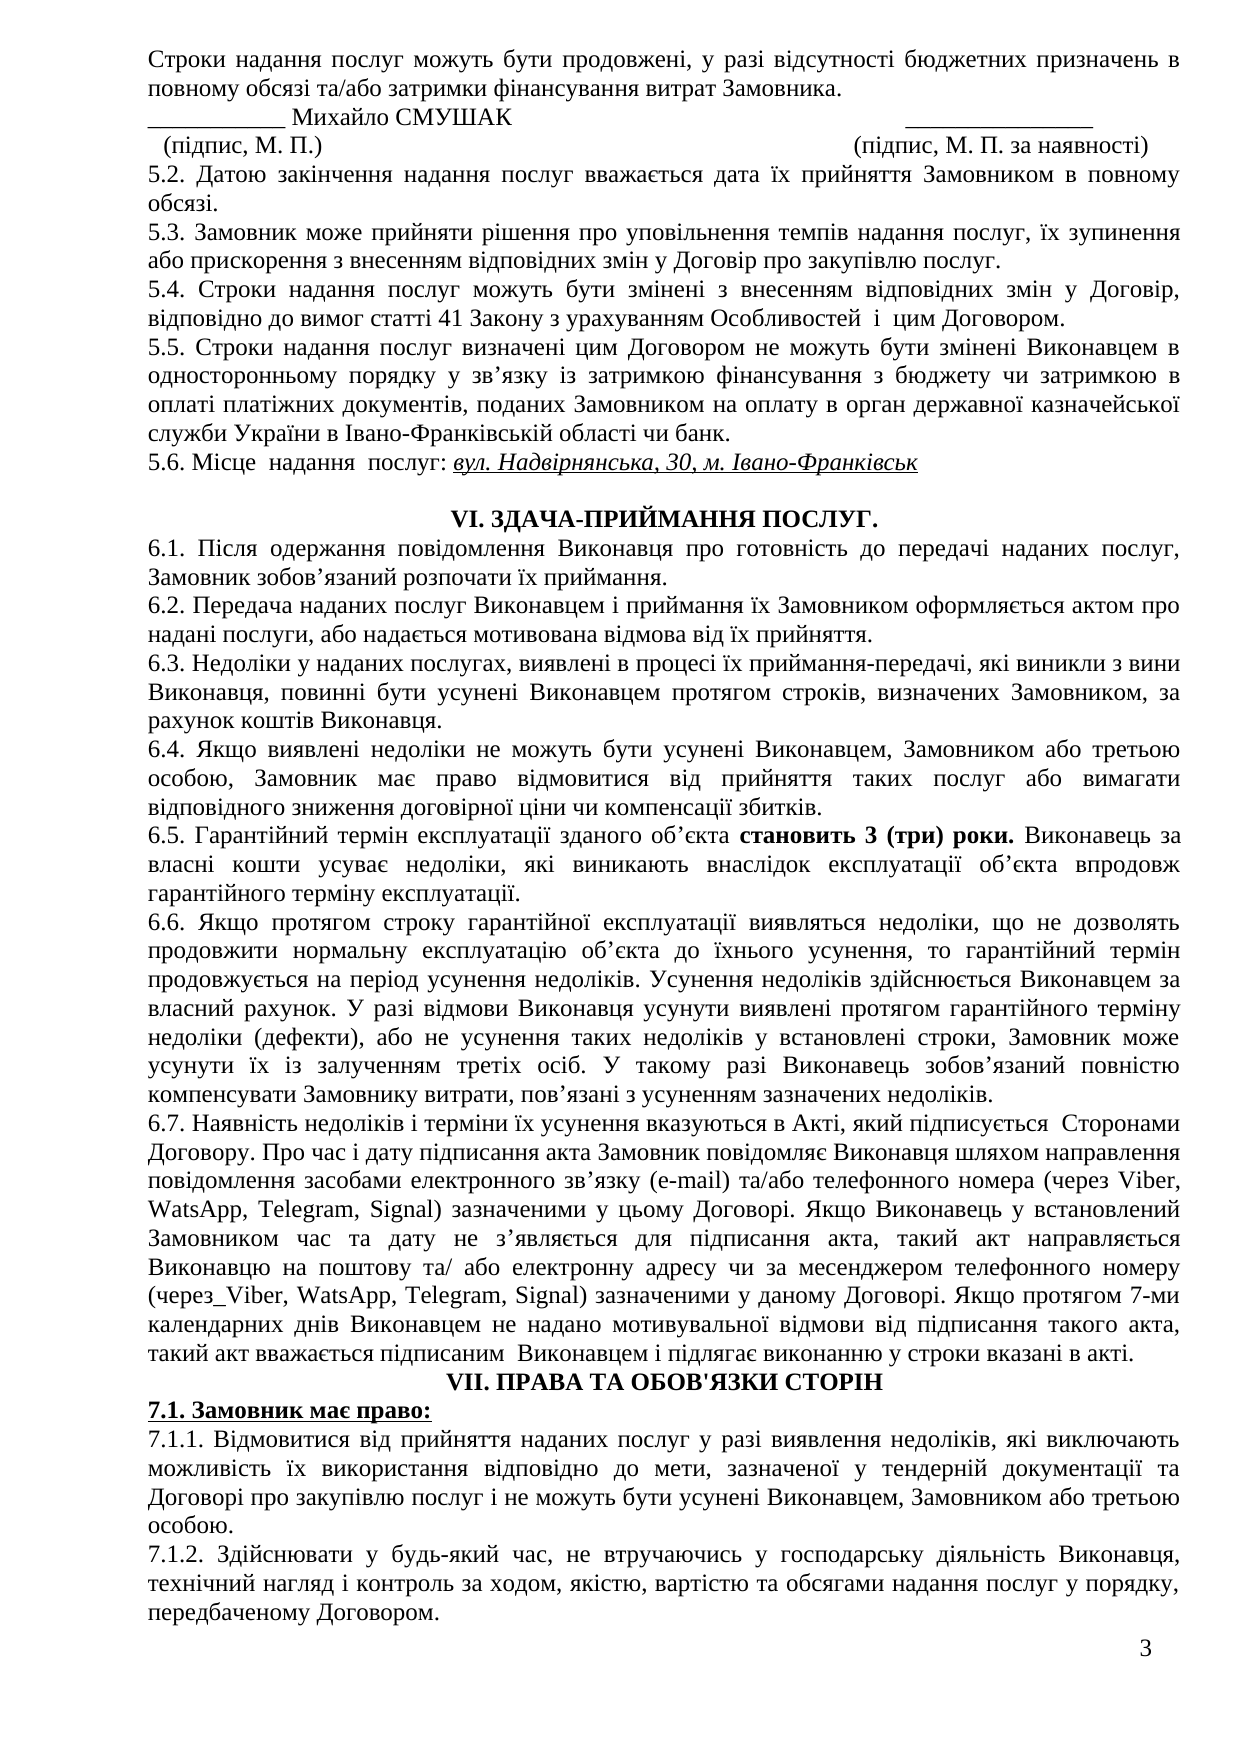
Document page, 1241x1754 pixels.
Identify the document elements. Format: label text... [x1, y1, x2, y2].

text (підпис, М. П.) (підпис, М. П. за наявності) [148, 131, 1152, 159]
text 6.7. Наявність недоліків і терміни їх усунення вказуються в Акті, який підписується Сторонами Договору. Про час і дату підписання акта Замовник повідомляє Виконавця шляхом направлення повідомлення засобами електронного зв’язку (e-mail) та/або телефонного номера (через Viber, WatsApp, Telegram, Signal) зазначеними у цьому Договорі. Якщо Виконавець у встановлений Замовником час та дату не з’являється для підписання акта, такий акт направляється Виконавцю на поштову та/ або електронну адресу чи за месенджером телефонного номеру (через_Viber, WatsApp, Telegram, Signal) зазначеними у даному Договорі. Якщо протягом 7-ми календарних днів Виконавцем не надано мотивувальної відмови від підписання такого акта, такий акт вважається підписаним Виконавцем і підлягає виконанню у строки вказані в акті. [148, 1108, 1181, 1367]
text 5.2. Датою закінчення надання послуг вважається дата їх прийняття Замовником в повному обсязі. [148, 159, 1181, 217]
text 6.2. Передача наданих послуг Виконавцем і приймання їх Замовником оформляється актом про надані послуги, або надається мотивована відмова від їх прийняття. [148, 591, 1181, 648]
text 5.6. Місце надання послуг: вул. Надвірнянська, 30, м. Івано-Франківськ [148, 447, 1181, 476]
text VIІ. ПРАВА ТА ОБОВ'ЯЗКИ СТОРІН [148, 1367, 1181, 1396]
text 5.4. Строки надання послуг можуть бути змінені з внесенням відповідних змін у Договір, відповідно до вимог статті 41 Закону з урахуванням Особливостей і цим Договором. [148, 274, 1181, 332]
text 7.1.2. Здійснювати у будь-який час, не втручаючись у господарську діяльність Виконавця, технічний нагляд і контроль за ходом, якістю, вартістю та обсягами надання послуг у порядку, передбаченому Договором. [148, 1539, 1181, 1626]
text 6.3. Недоліки у наданих послугах, виявлені в процесі їх приймання-передачі, які виникли з вини Виконавця, повинні бути усунені Виконавцем протягом строків, визначених Замовником, за рахунок коштів Виконавця. [148, 648, 1181, 734]
text ___________ Михайло СМУШАК _______________ [148, 102, 1181, 131]
text 6.5. Гарантійний термін експлуатації зданого об’єкта становить 3 (три) роки. Виконавець за власні кошти усуває недоліки, які виникають внаслідок експлуатації об’єкта впродовж гарантійного терміну експлуатації. [148, 821, 1181, 907]
text Строки надання послуг можуть бути продовжені, у разі відсутності бюджетних призначень в повному обсязі та/або затримки фінансування витрат Замовника. [148, 44, 1181, 102]
text 5.5. Строки надання послуг визначені цим Договором не можуть бути змінені Виконавцем в односторонньому порядку у зв’язку із затримкою фінансування з бюджету чи затримкою в оплаті платіжних документів, поданих Замовником на оплату в орган державної казначейської служби України в Івано-Франківській області чи банк. [148, 332, 1181, 447]
text 7.1.1. Відмовитися від прийняття наданих послуг у разі виявлення недоліків, які виключають можливість їх використання відповідно до мети, зазначеної у тендерній документації та Договорі про закупівлю послуг і не можуть бути усунені Виконавцем, Замовником або третьою особою. [148, 1424, 1181, 1539]
text VІ. ЗДАЧА-ПРИЙМАННЯ ПОСЛУГ. [148, 504, 1181, 533]
text 7.1. Замовник має право: [148, 1396, 1181, 1424]
text 6.6. Якщо протягом строку гарантійної експлуатації виявляться недоліки, що не дозволять продовжити нормальну експлуатацію об’єкта до їхнього усунення, то гарантійний термін продовжується на період усунення недоліків. Усунення недоліків здійснюється Виконавцем за власний рахунок. У разі відмови Виконавця усунути виявлені протягом гарантійного терміну недоліки (дефекти), або не усунення таких недоліків у встановлені строки, Замовник може усунути їх із залученням третіх осіб. У такому разі Виконавець зобов’язаний повністю компенсувати Замовнику витрати, пов’язані з усуненням зазначених недоліків. [148, 907, 1181, 1108]
text 6.4. Якщо виявлені недоліки не можуть бути усунені Виконавцем, Замовником або третьою особою, Замовник має право відмовитися від прийняття таких послуг або вимагати відповідного зниження договірної ціни чи компенсації збитків. [148, 734, 1181, 821]
text 6.1. Після одержання повідомлення Виконавця про готовність до передачі наданих послуг, Замовник зобов’язаний розпочати їх приймання. [148, 533, 1181, 591]
text 5.3. Замовник може прийняти рішення про уповільнення темпів надання послуг, їх зупинення або прискорення з внесенням відповідних змін у Договір про закупівлю послуг. [148, 217, 1181, 274]
